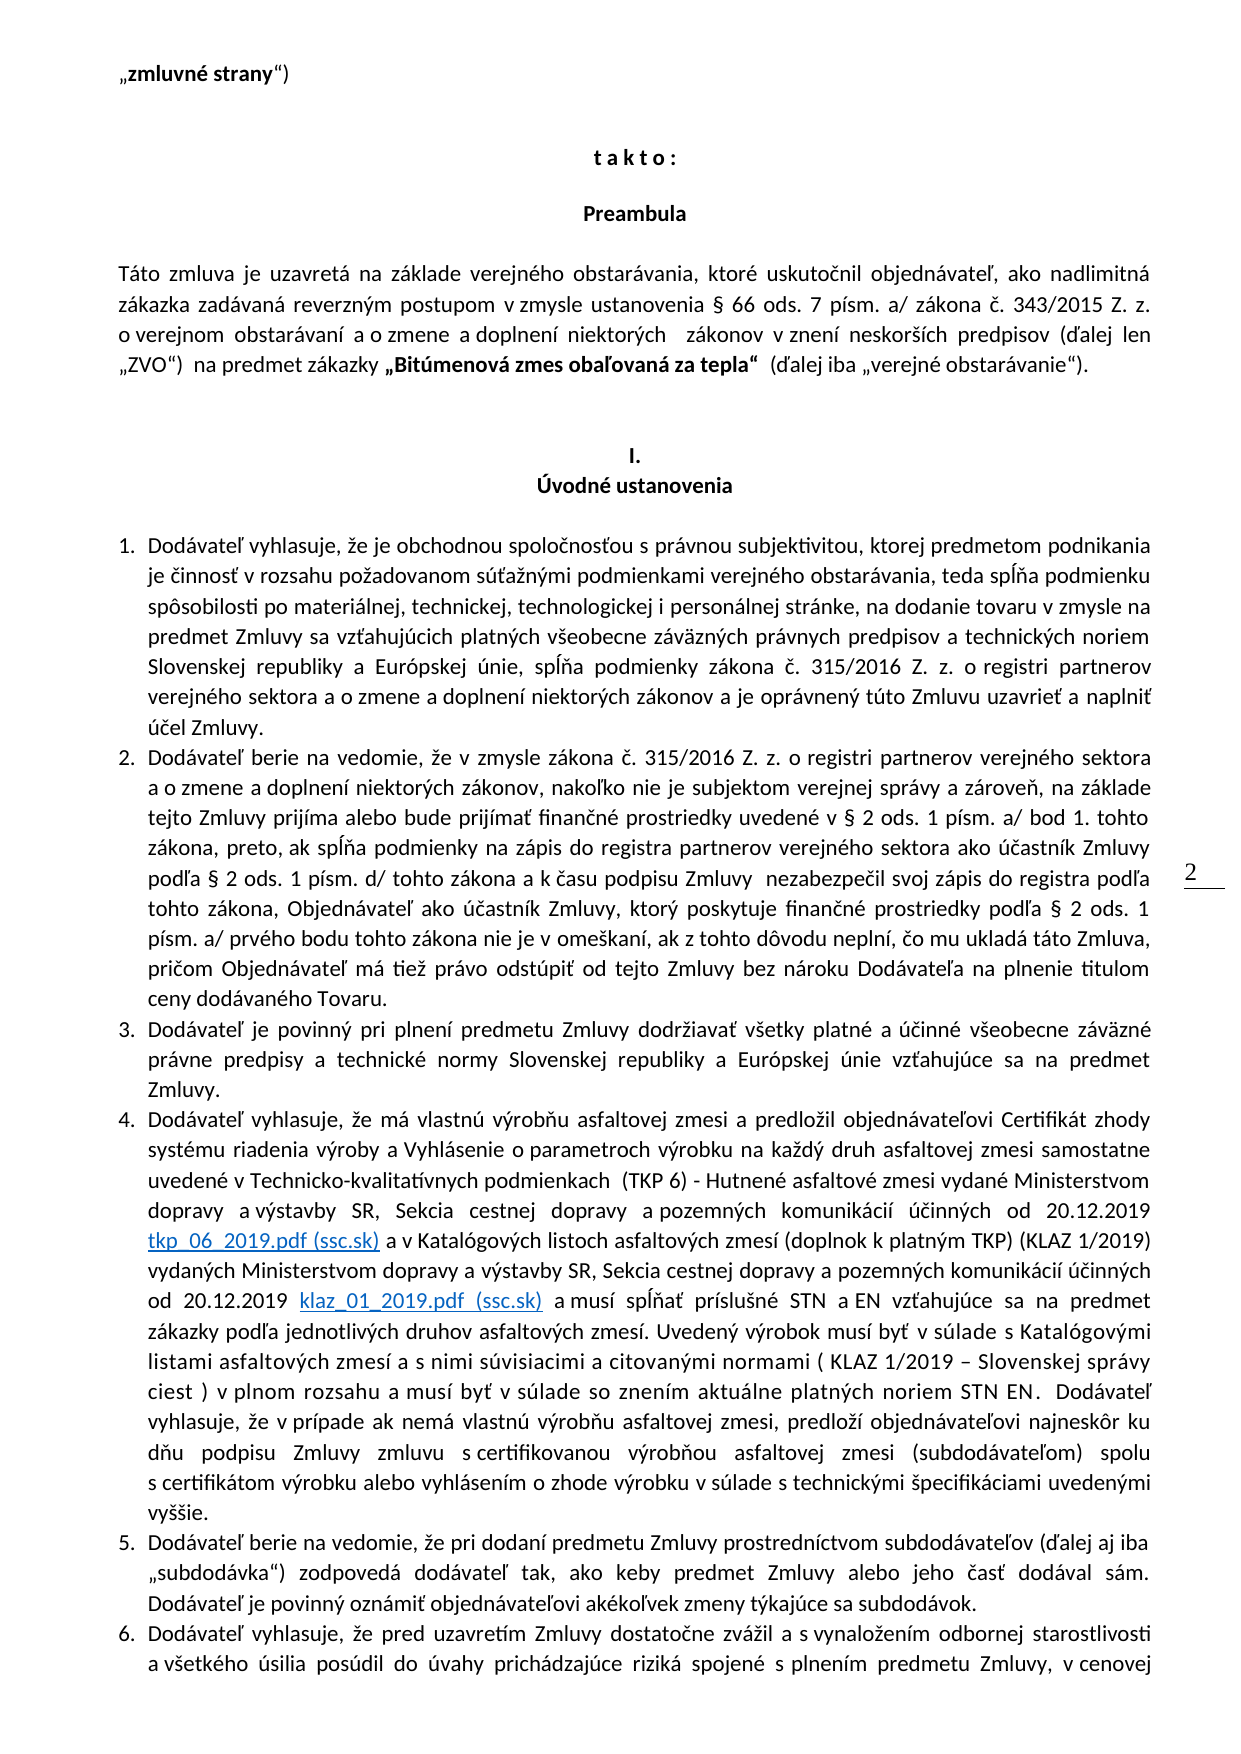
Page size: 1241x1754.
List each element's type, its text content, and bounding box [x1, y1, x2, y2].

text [88, 59, 1152, 87]
text t a k t o : [118, 143, 1152, 171]
list Dodávateľ berie na vedomie, že pri dodaní predmetu Zmluvy prostredníctvom subdodávateľov (ďalej aj iba „subdodávka“) zodpovedá dodávateľ tak, ako keby predmet Zmluvy alebo jeho časť dodával sám. Dodávateľ je povinný oznámiť objednávateľovi akékoľvek zmeny týkajúce sa subdodávok. [118, 1528, 1152, 1617]
text Táto zmluva je uzavretá na základe verejného obstarávania, ktoré uskutočnil objednávateľ, ako nadlimitná zákazka zadávaná reverzným postupom v zmysle ustanovenia § 66 ods. 7 písm. a/ zákona č. 343/2015 Z. z. o verejnom obstarávaní a o zmene a doplnení niektorých zákonov v znení neskorších predpisov (ďalej len „ZVO“) na predmet zákazky „Bitúmenová zmes obaľovaná za tepla“ (ďalej iba „verejné obstarávanie“). [118, 259, 1152, 378]
text I. [118, 441, 1152, 469]
text Úvodné ustanovenia [118, 471, 1152, 499]
text Preambula [118, 199, 1152, 227]
list Dodávateľ je povinný pri plnení predmetu Zmluvy dodržiavať všetky platné a účinné všeobecne záväzné právne predpisy a technické normy Slovenskej republiky a Európskej únie vzťahujúce sa na predmet Zmluvy. [118, 1015, 1152, 1103]
list Dodávateľ vyhlasuje, že má vlastnú výrobňu asfaltovej zmesi a predložil objednávateľovi Certifikát zhody systému riadenia výroby a Vyhlásenie o parametroch výrobku na každý druh asfaltovej zmesi samostatne uvedené v Technicko-kvalitatívnych podmienkach (TKP 6) - Hutnené asfaltové zmesi vydané Ministerstvom dopravy a výstavby SR, Sekcia cestnej dopravy a pozemných komunikácií účinných od 20.12.2019 tkp_06_2019.pdf (ssc.sk) a v Katalógových listoch asfaltových zmesí (doplnok k platným TKP) (KLAZ 1/2019) vydaných Ministerstvom dopravy a výstavby SR, Sekcia cestnej dopravy a pozemných komunikácií účinných od 20.12.2019 klaz_01_2019.pdf (ssc.sk) a musí spĺňať príslušné STN a EN vzťahujúce sa na predmet zákazky podľa jednotlivých druhov asfaltových zmesí. Uvedený výrobok musí byť v súlade s Katalógovými listami asfaltových zmesí a s nimi súvisiacimi a citovanými normami ( KLAZ 1/2019 – Slovenskej správy ciest ) v plnom rozsahu a musí byť v súlade so znením aktuálne platných noriem STN EN. Dodávateľ vyhlasuje, že v prípade ak nemá vlastnú výrobňu asfaltovej zmesi, predloží objednávateľovi najneskôr ku dňu podpisu Zmluvy zmluvu s certifikovanou výrobňou asfaltovej zmesi (subdodávateľom) spolu s certifikátom výrobku alebo vyhlásením o zhode výrobku v súlade s technickými špecifikáciami uvedenými vyššie. [118, 1105, 1152, 1526]
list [118, 1619, 1152, 1677]
list Dodávateľ vyhlasuje, že je obchodnou spoločnosťou s právnou subjektivitou, ktorej predmetom podnikania je činnosť v rozsahu požadovanom súťažnými podmienkami verejného obstarávania, teda spĺňa podmienku spôsobilosti po materiálnej, technickej, technologickej i personálnej stránke, na dodanie tovaru v zmysle na predmet Zmluvy sa vzťahujúcich platných všeobecne záväzných právnych predpisov a technických noriem Slovenskej republiky a Európskej únie, spĺňa podmienky zákona č. 315/2016 Z. z. o registri partnerov verejného sektora a o zmene a doplnení niektorých zákonov a je oprávnený túto Zmluvu uzavrieť a naplniť účel Zmluvy. [118, 531, 1152, 741]
list Dodávateľ berie na vedomie, že v zmysle zákona č. 315/2016 Z. z. o registri partnerov verejného sektora a o zmene a doplnení niektorých zákonov, nakoľko nie je subjektom verejnej správy a zároveň, na základe tejto Zmluvy prijíma alebo bude prijímať finančné prostriedky uvedené v § 2 ods. 1 písm. a/ bod 1. tohto zákona, preto, ak spĺňa podmienky na zápis do registra partnerov verejného sektora ako účastník Zmluvy podľa § 2 ods. 1 písm. d/ tohto zákona a k času podpisu Zmluvy nezabezpečil svoj zápis do registra podľa tohto zákona, Objednávateľ ako účastník Zmluvy, ktorý poskytuje finančné prostriedky podľa § 2 ods. 1 písm. a/ prvého bodu tohto zákona nie je v omeškaní, ak z tohto dôvodu neplní, čo mu ukladá táto Zmluva, pričom Objednávateľ má tiež právo odstúpiť od tejto Zmluvy bez nároku Dodávateľa na plnenie titulom ceny dodávaného Tovaru. [118, 743, 1152, 1013]
